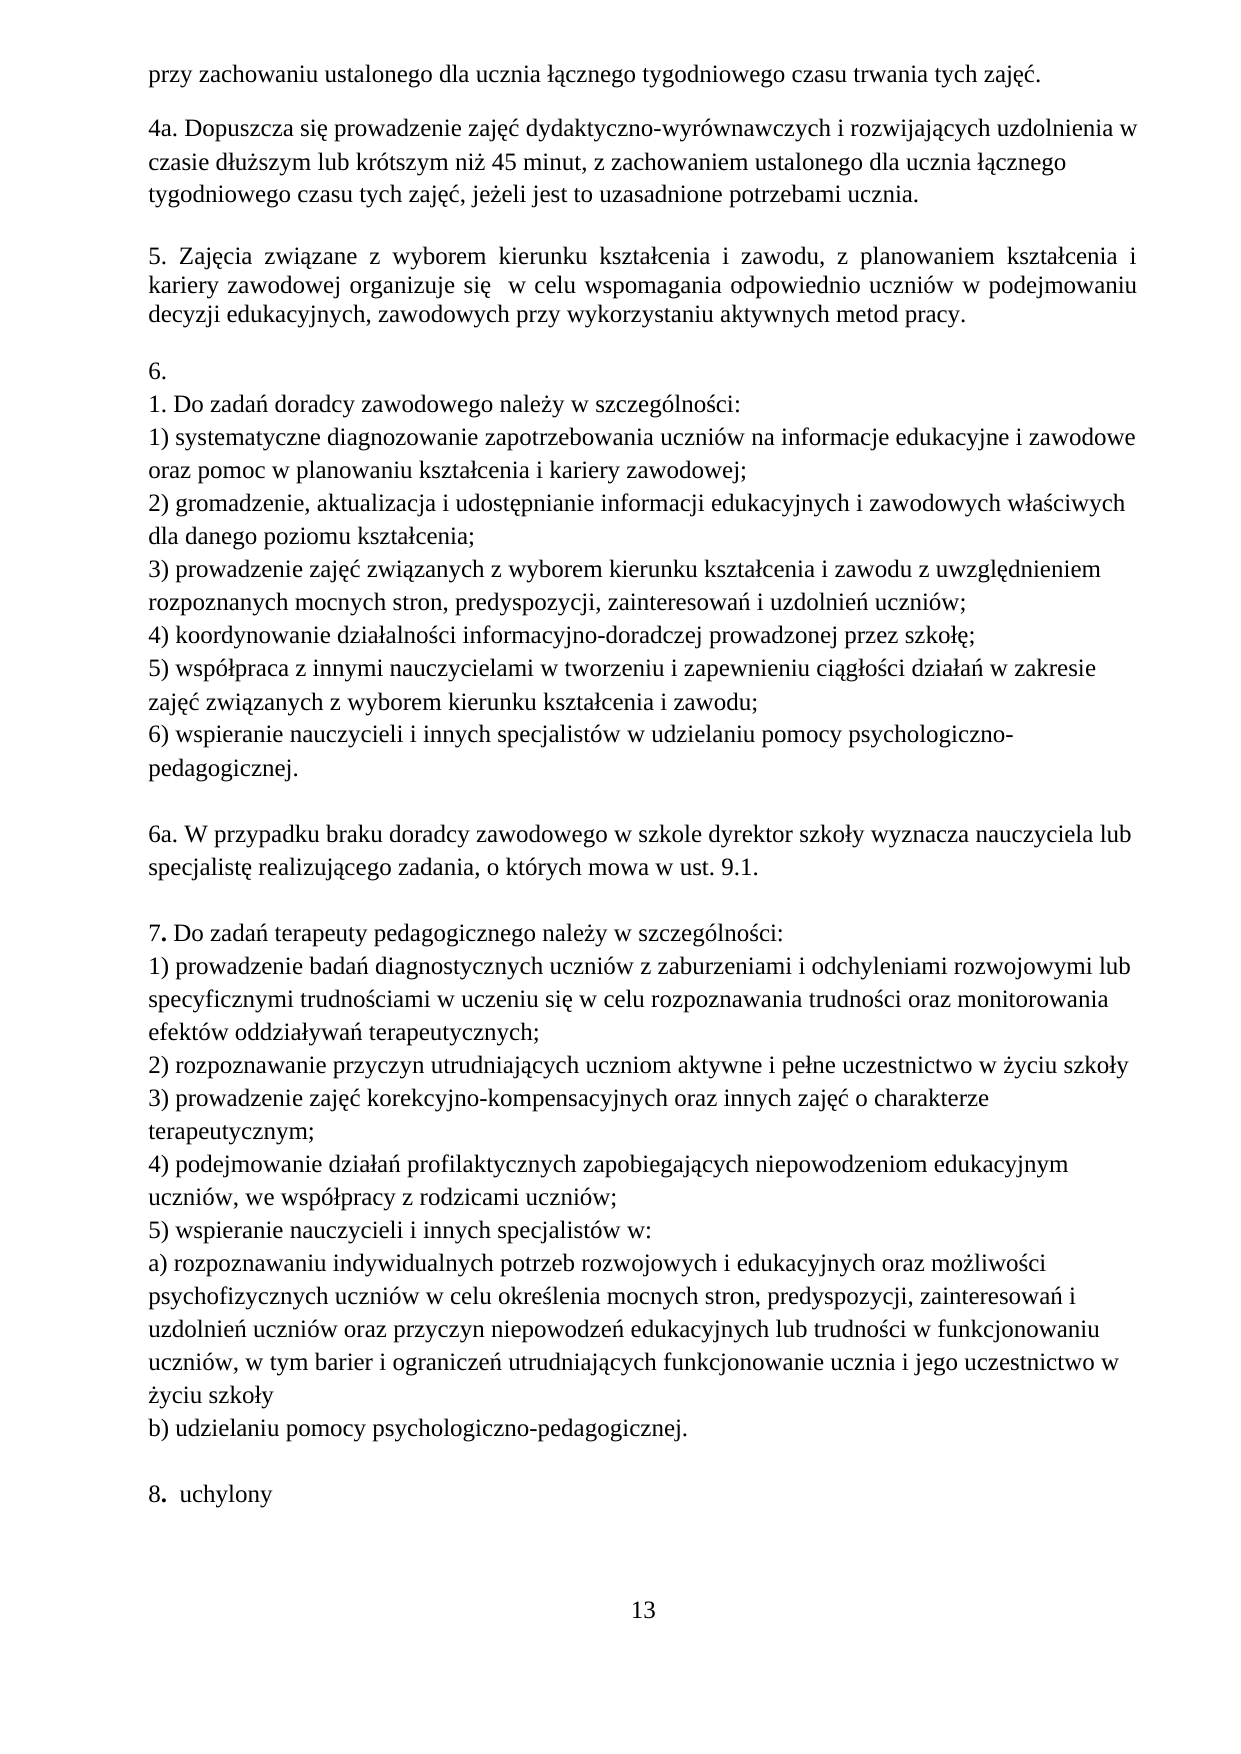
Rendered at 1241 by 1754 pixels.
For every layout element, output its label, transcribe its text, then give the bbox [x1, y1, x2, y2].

text 1) prowadzenie badań diagnostycznych uczniów z zaburzeniami i odchyleniami rozwojowymi lub specyficznymi trudnościami w uczeniu się w celu rozpoznawania trudności oraz monitorowania efektów oddziaływań terapeutycznych; [148, 951, 1138, 1046]
text 5. Zajęcia związane z wyborem kierunku kształcenia i zawodu, z planowaniem kształcenia i kariery zawodowej organizuje się w celu wspomagania odpowiednio uczniów w podejmowaniu decyzji edukacyjnych, zawodowych przy wykorzystaniu aktywnych metod pracy. [148, 241, 1138, 328]
text 5) współpraca z innymi nauczycielami w tworzeniu i zapewnieniu ciągłości działań w zakresie zajęć związanych z wyborem kierunku kształcenia i zawodu; [148, 653, 1138, 715]
text 1. Do zadań doradcy zawodowego należy w szczególności: [148, 389, 1138, 418]
text 7. Do zadań terapeuty pedagogicznego należy w szczególności: [148, 918, 1138, 946]
text 2) gromadzenie, aktualizacja i udostępnianie informacji edukacyjnych i zawodowych właściwych dla danego poziomu kształcenia; [148, 488, 1138, 550]
text b) udzielaniu pomocy psychologiczno-pedagogicznej. [148, 1413, 1138, 1442]
text 3) prowadzenie zajęć korekcyjno-kompensacyjnych oraz innych zajęć o charakterze terapeutycznym; [148, 1083, 1138, 1144]
text 8. uchylony [148, 1479, 1138, 1508]
text 2) rozpoznawanie przyczyn utrudniających uczniom aktywne i pełne uczestnictwo w życiu szkoły [148, 1050, 1138, 1078]
text 6) wspieranie nauczycieli i innych specjalistów w udzielaniu pomocy psychologiczno- [148, 719, 1138, 748]
text pedagogicznej. [148, 753, 1138, 781]
text 5) wspieranie nauczycieli i innych specjalistów w: [148, 1215, 1138, 1244]
text a) rozpoznawaniu indywidualnych potrzeb rozwojowych i edukacyjnych oraz możliwości psychofizycznych uczniów w celu określenia mocnych stron, predyspozycji, zainteresowań i uzdolnień uczniów oraz przyczyn niepowodzeń edukacyjnych lub trudności w funkcjonowaniu uczniów, w tym barier i ograniczeń utrudniających funkcjonowanie ucznia i jego uczestnictwo w życiu szkoły [148, 1248, 1138, 1409]
text 4a. Dopuszcza się prowadzenie zajęć dydaktyczno-wyrównawczych i rozwijających uzdolnienia w czasie dłuższym lub krótszym niż 45 minut, z zachowaniem ustalonego dla ucznia łącznego tygodniowego czasu tych zajęć, jeżeli jest to uzasadnione potrzebami ucznia. [148, 113, 1138, 208]
text 6. [148, 356, 1138, 385]
text 3) prowadzenie zajęć związanych z wyborem kierunku kształcenia i zawodu z uwzględnieniem rozpoznanych mocnych stron, predyspozycji, zainteresowań i uzdolnień uczniów; [148, 554, 1138, 616]
text 4) koordynowanie działalności informacyjno-doradczej prowadzonej przez szkołę; [148, 621, 1138, 649]
text 13 [148, 1595, 1138, 1624]
text przy zachowaniu ustalonego dla ucznia łącznego tygodniowego czasu trwania tych zajęć. [148, 59, 1138, 88]
text 4) podejmowanie działań profilaktycznych zapobiegających niepowodzeniom edukacyjnym uczniów, we współpracy z rodzicami uczniów; [148, 1149, 1138, 1211]
text 6a. W przypadku braku doradcy zawodowego w szkole dyrektor szkoły wyznacza nauczyciela lub specjalistę realizującego zadania, o których mowa w ust. 9.1. [148, 819, 1138, 880]
text 1) systematyczne diagnozowanie zapotrzebowania uczniów na informacje edukacyjne i zawodowe oraz pomoc w planowaniu kształcenia i kariery zawodowej; [148, 422, 1138, 484]
